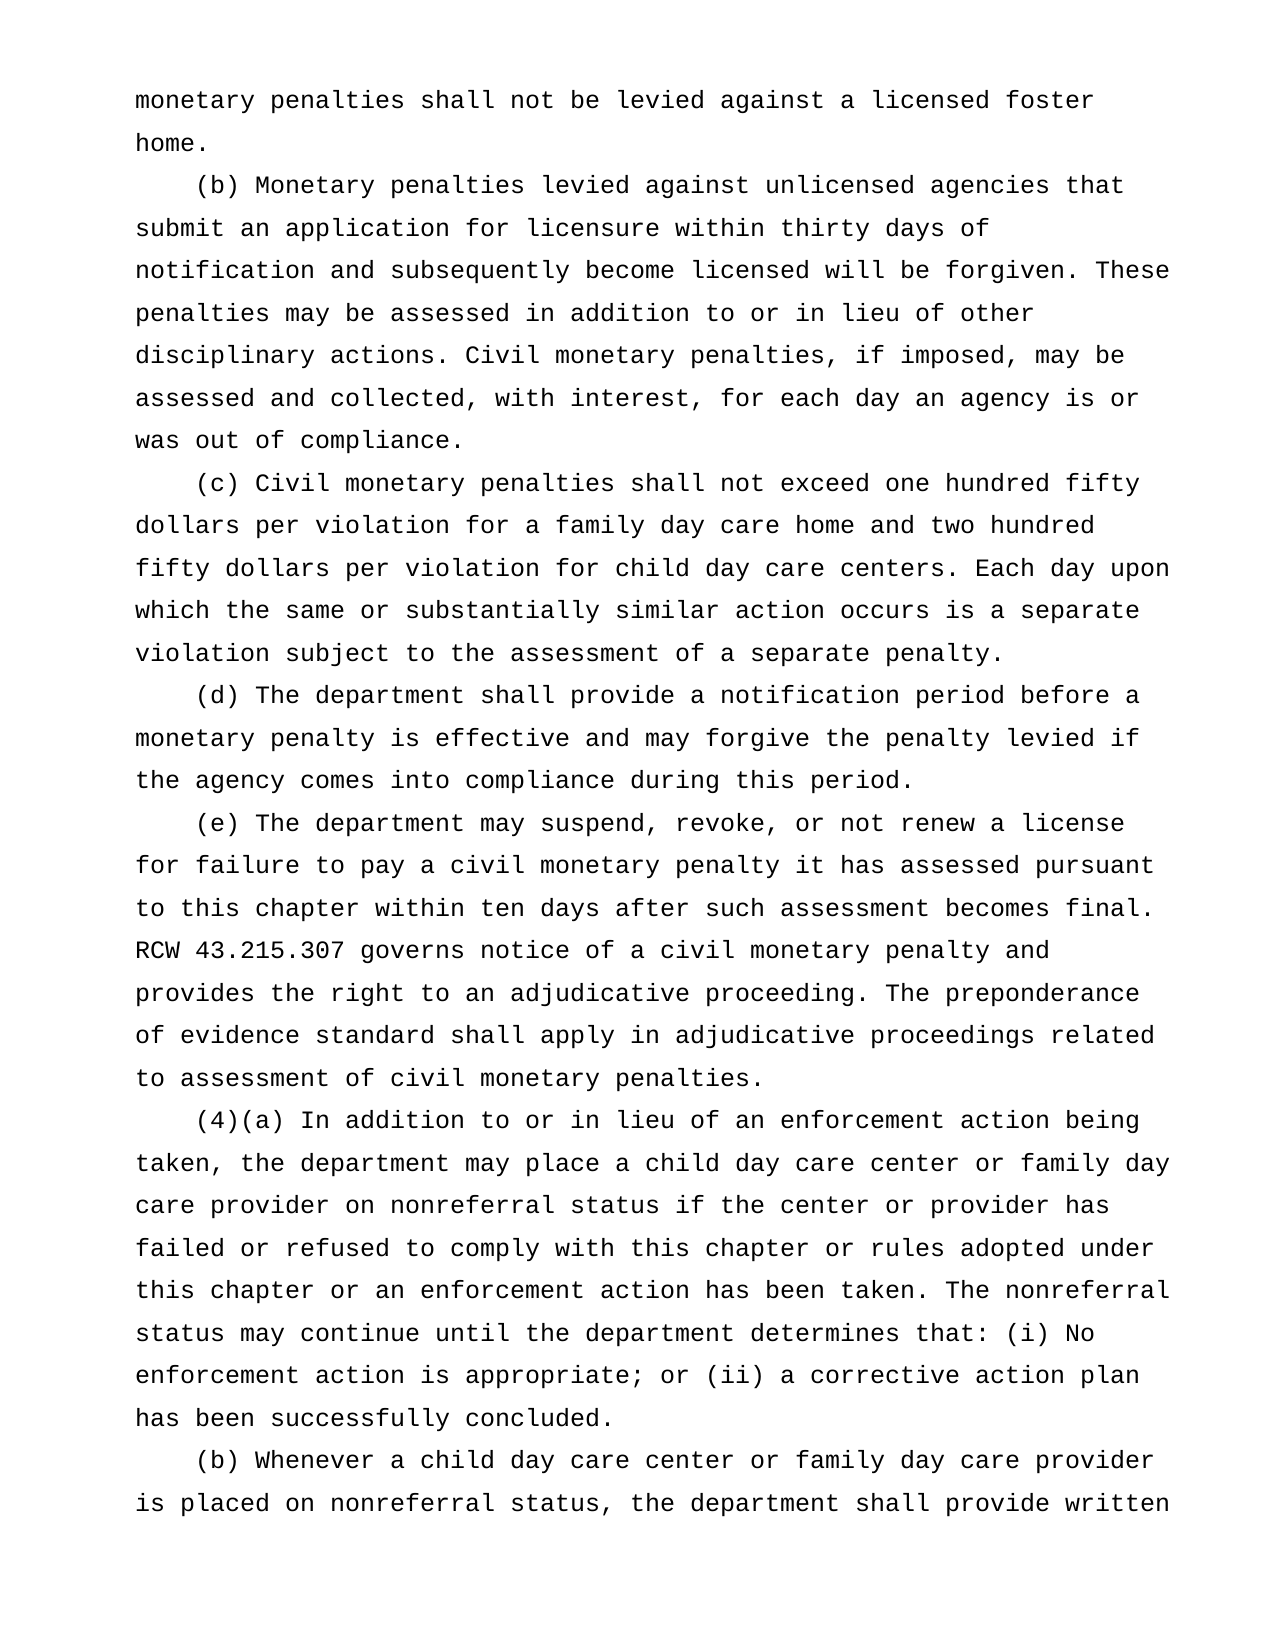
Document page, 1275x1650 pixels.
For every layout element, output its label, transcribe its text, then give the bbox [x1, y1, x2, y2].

text (e) The department may suspend, revoke, or not renew a license for failure to pay a civil monetary penalty it has assessed pursuant to this chapter within ten days after such assessment becomes final. RCW 43.215.307 governs notice of a civil monetary penalty and provides the right to an adjudicative proceeding. The preponderance of evidence standard shall apply in adjudicative proceedings related to assessment of civil monetary penalties. [135, 797, 1170, 1095]
text (d) The department shall provide a notification period before a monetary penalty is effective and may forgive the penalty levied if the agency comes into compliance during this period. [135, 670, 1170, 797]
text (c) Civil monetary penalties shall not exceed one hundred fifty dollars per violation for a family day care home and two hundred fifty dollars per violation for child day care centers. Each day upon which the same or substantially similar action occurs is a separate violation subject to the assessment of a separate penalty. [135, 457, 1170, 670]
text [135, 75, 1170, 160]
text (4)(a) In addition to or in lieu of an enforcement action being taken, the department may place a child day care center or family day care provider on nonreferral status if the center or provider has failed or refused to comply with this chapter or rules adopted under this chapter or an enforcement action has been taken. The nonreferral status may continue until the department determines that: (i) No enforcement action is appropriate; or (ii) a corrective action plan has been successfully concluded. [135, 1095, 1170, 1435]
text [135, 1435, 1170, 1520]
text (b) Monetary penalties levied against unlicensed agencies that submit an application for licensure within thirty days of notification and subsequently become licensed will be forgiven. These penalties may be assessed in addition to or in lieu of other disciplinary actions. Civil monetary penalties, if imposed, may be assessed and collected, with interest, for each day an agency is or was out of compliance. [135, 160, 1170, 457]
